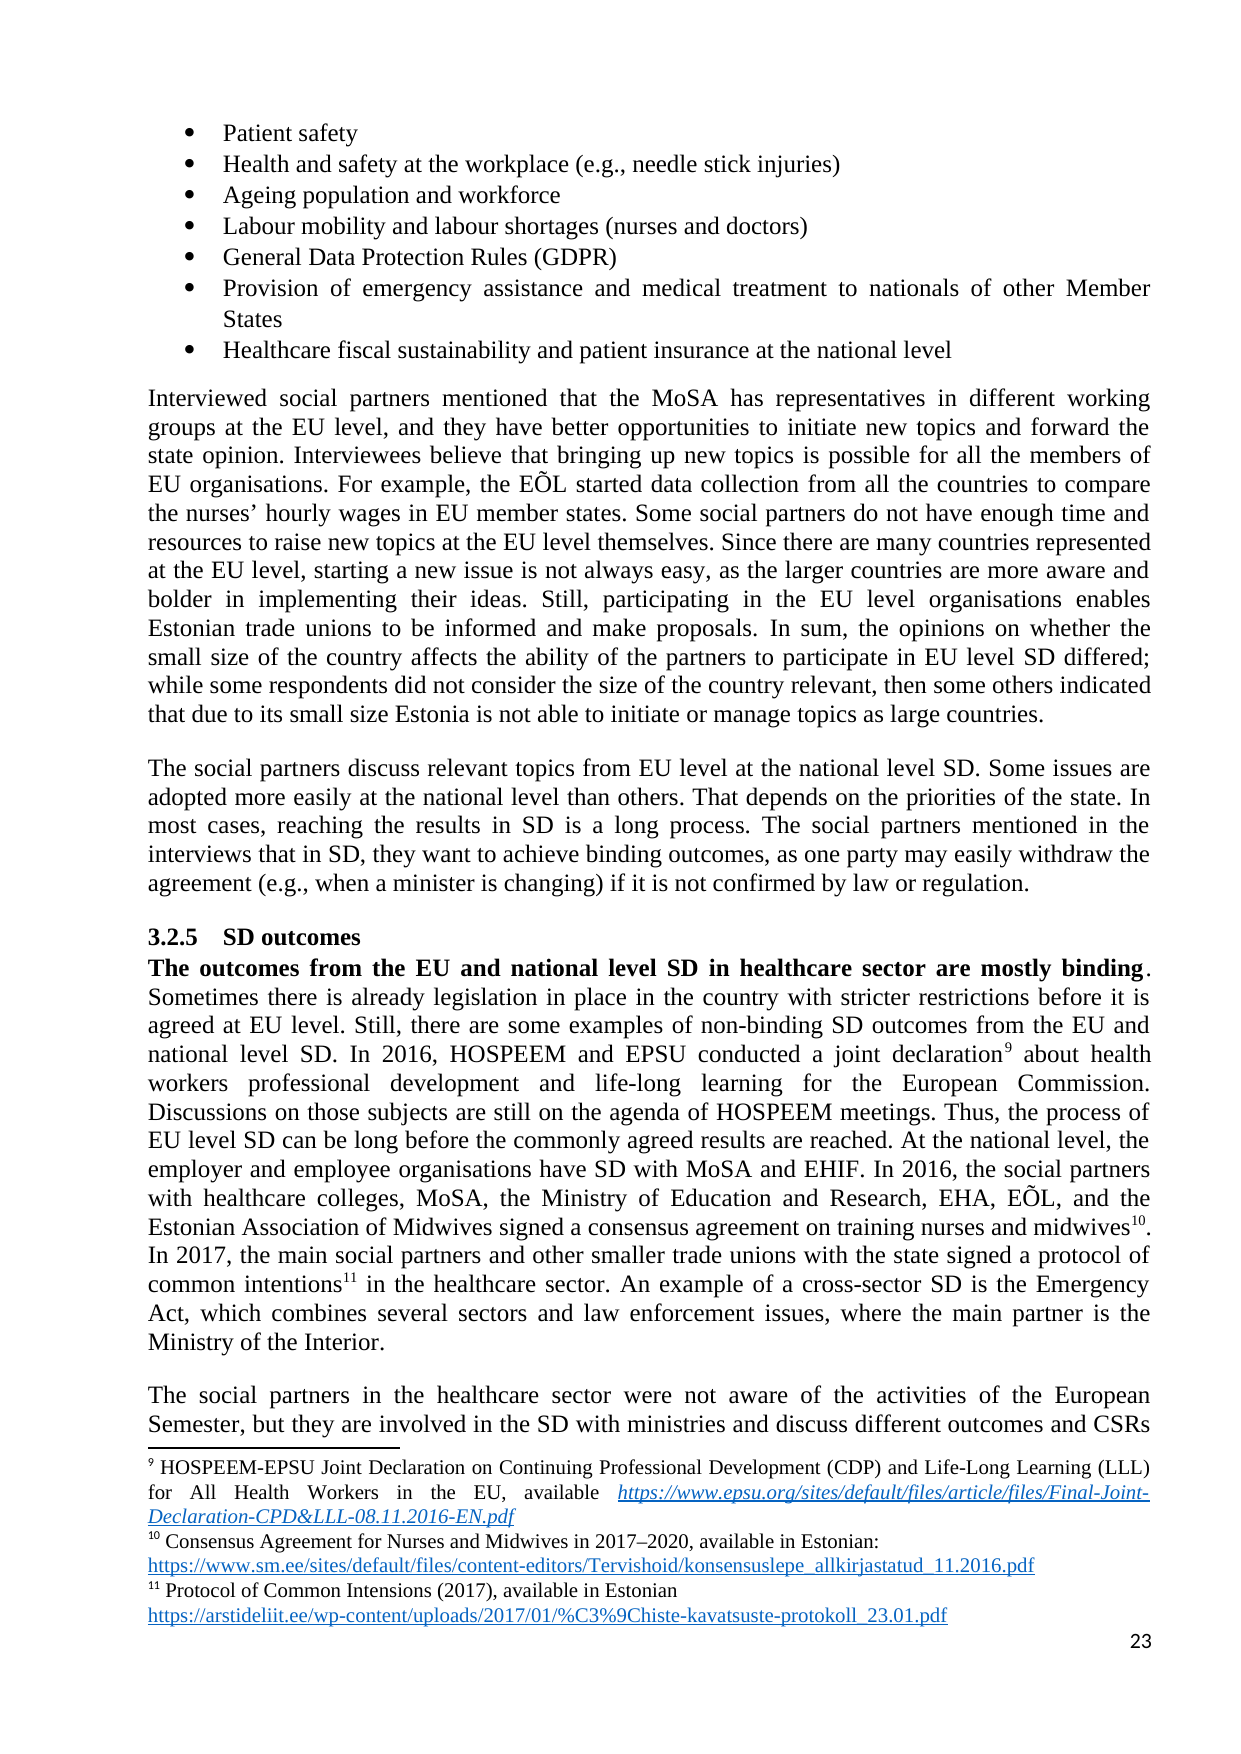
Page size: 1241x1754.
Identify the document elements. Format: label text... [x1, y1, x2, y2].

subtitle SD outcomes [148, 922, 1152, 951]
list Health and safety at the workplace (e.g., needle stick injuries) [185, 149, 1152, 178]
text Interviewed social partners mentioned that the MoSA has representatives in different working groups at the EU level, and they have better opportunities to initiate new topics and forward the state opinion. Interviewees believe that bringing up new topics is possible for all the members of EU organisations. For example, the EÕL started data collection from all the countries to compare the nurses’ hourly wages in EU member states. Some social partners do not have enough time and resources to raise new topics at the EU level themselves. Since there are many countries represented at the EU level, starting a new issue is not always easy, as the larger countries are more aware and bolder in implementing their ideas. Still, participating in the EU level organisations enables Estonian trade unions to be informed and make proposals. In sum, the opinions on whether the small size of the country affects the ability of the partners to participate in EU level SD differed; while some respondents did not consider the size of the country relevant, then some others indicated that due to its small size Estonia is not able to initiate or manage topics as large countries. [148, 383, 1152, 728]
list General Data Protection Rules (GDPR) [185, 242, 1152, 271]
list Ageing population and workforce [185, 180, 1152, 209]
list Labour mobility and labour shortages (nurses and doctors) [185, 211, 1152, 240]
text The outcomes from the EU and national level SD in healthcare sector are mostly binding. Sometimes there is already legislation in place in the country with stricter restrictions before it is agreed at EU level. Still, there are some examples of non-binding SD outcomes from the EU and national level SD. In 2016, HOSPEEM and EPSU conducted a joint declaration about health workers professional development and life-long learning for the European Commission. Discussions on those subjects are still on the agenda of HOSPEEM meetings. Thus, the process of EU level SD can be long before the commonly agreed results are reached. At the national level, the employer and employee organisations have SD with MoSA and EHIF. In 2016, the social partners with healthcare colleges, MoSA, the Ministry of Education and Research, EHA, EÕL, and the Estonian Association of Midwives signed a consensus agreement on training nurses and midwives. In 2017, the main social partners and other smaller trade unions with the state signed a protocol of common intentions in the healthcare sector. An example of a cross-sector SD is the Emergency Act, which combines several sectors and law enforcement issues, where the main partner is the Ministry of the Interior. [148, 953, 1152, 1355]
text The social partners discuss relevant topics from EU level at the national level SD. Some issues are adopted more easily at the national level than others. That depends on the priorities of the state. In most cases, reaching the results in SD is a long process. The social partners mentioned in the interviews that in SD, they want to achieve binding outcomes, as one party may easily withdraw the agreement (e.g., when a minister is changing) if it is not confirmed by law or regulation. [148, 753, 1152, 897]
list Provision of emergency assistance and medical treatment to nationals of other Member States [185, 273, 1152, 333]
list Patient safety [185, 118, 1152, 147]
list Healthcare fiscal sustainability and patient insurance at the national level [185, 335, 1152, 364]
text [148, 1380, 1152, 1438]
